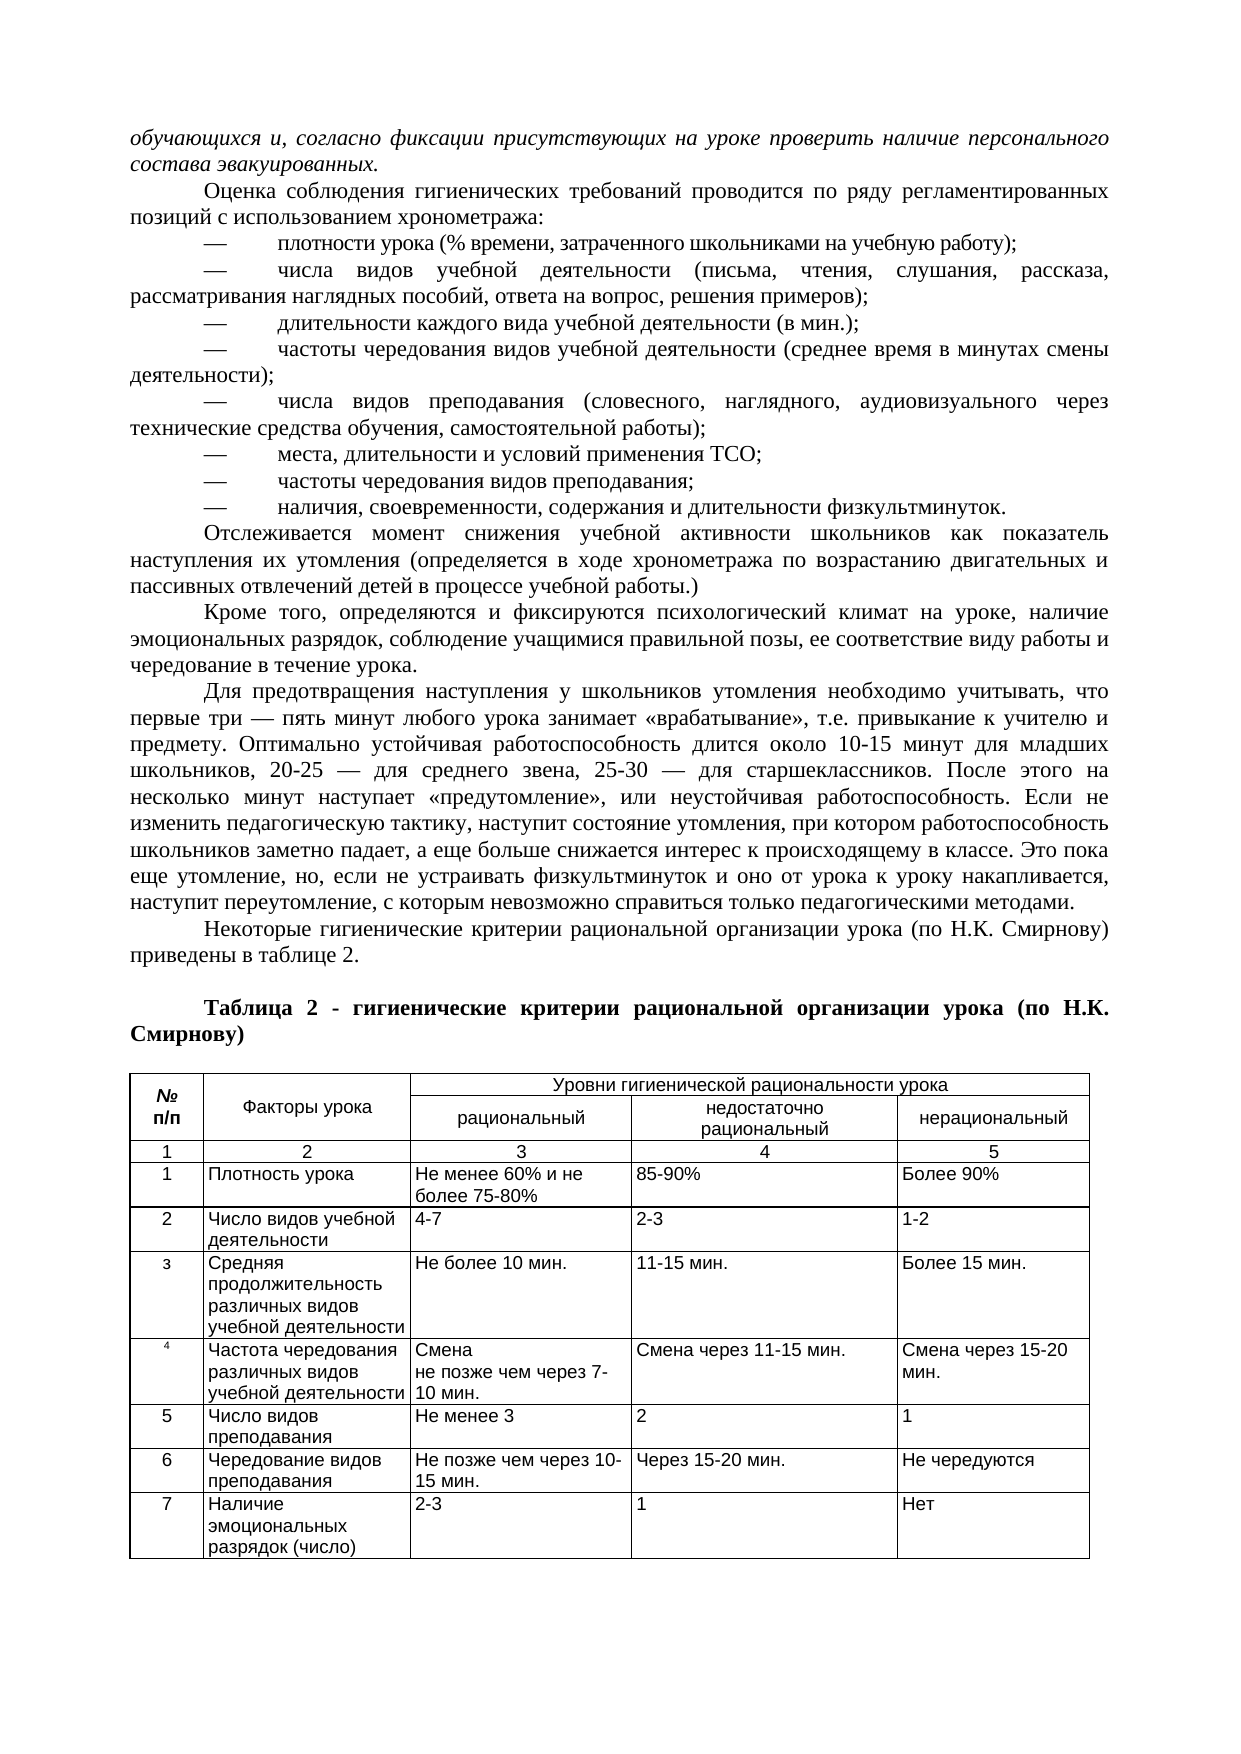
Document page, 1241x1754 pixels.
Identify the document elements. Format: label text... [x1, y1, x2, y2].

table_cell 2 [632, 1405, 897, 1448]
table_cell Нет [898, 1493, 1089, 1558]
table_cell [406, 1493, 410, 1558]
text Отслеживается момент снижения учебной активности школьников как показатель наступления их утомления (определяется в ходе хронометража по возрастанию двигательных и пассивных отвлечений детей в процессе учебной работы.) [130, 519, 1110, 598]
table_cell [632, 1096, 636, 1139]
text Оценка соблюдения гигиенических требований проводится по ряду регламентированных позиций с использованием хронометража: [130, 177, 1110, 229]
table_cell 1-2 [898, 1208, 1089, 1251]
table_cell 85-90% [632, 1163, 897, 1206]
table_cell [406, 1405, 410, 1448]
table_cell 1 [632, 1493, 897, 1558]
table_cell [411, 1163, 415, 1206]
table_cell Не менее 3 [411, 1405, 631, 1448]
table_cell Более 15 мин. [898, 1252, 1089, 1338]
table_cell Смена через 15-20 мин. [898, 1339, 1089, 1403]
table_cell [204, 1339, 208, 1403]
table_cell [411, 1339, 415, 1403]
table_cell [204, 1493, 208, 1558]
table_cell з [131, 1252, 203, 1338]
table_cell нерациональный [898, 1096, 1089, 1139]
list места, длительности и условий применения ТСО; [130, 440, 1110, 467]
table_cell Через 15-20 мин. [632, 1449, 897, 1492]
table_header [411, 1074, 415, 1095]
table_cell 2-3 [411, 1493, 631, 1558]
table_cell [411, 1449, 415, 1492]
table_cell 5 [131, 1405, 203, 1448]
table_cell 7 [131, 1493, 203, 1558]
table_cell 11-15 мин. [632, 1252, 897, 1338]
table_cell 1 [898, 1405, 1089, 1448]
table_cell рациональный [411, 1096, 631, 1139]
table_cell 4 [131, 1339, 203, 1403]
table_cell 4-7 [411, 1208, 631, 1251]
list плотности урока (% времени, затраченного школьниками на учебную работу); [130, 229, 1110, 256]
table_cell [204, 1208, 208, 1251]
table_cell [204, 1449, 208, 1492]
text Некоторые гигиенические критерии рациональной организации урока (по Н.К. Смирнову) приведены в таблице 2. [130, 915, 1110, 967]
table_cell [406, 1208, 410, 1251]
list числа видов преподавания (словесного, наглядного, аудиовизуального через технические средства обучения, самостоятельной работы); [130, 388, 1110, 440]
text Таблица 2 - гигиенические критерии рациональной организации урока (по Н.К. Смирнову) [130, 994, 1110, 1046]
table_cell Не чередуются [898, 1449, 1089, 1492]
table_cell Смена через 11-15 мин. [632, 1339, 897, 1403]
table_cell 2 [131, 1208, 203, 1251]
table_header № п/п [131, 1074, 203, 1139]
list частоты чередования видов преподавания; [130, 467, 1110, 493]
table_cell Плотность урока [204, 1163, 410, 1206]
table_cell 2-3 [632, 1208, 897, 1251]
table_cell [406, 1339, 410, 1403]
list длительности каждого вида учебной деятельности (в мин.); [130, 308, 1110, 335]
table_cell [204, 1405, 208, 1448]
text Для предотвращения наступления у школьников утомления необходимо учитывать, что первые три — пять минут любого урока занимает «врабатывание», т.е. привыкание к учителю и предмету. Оптимально устойчивая работоспособность длится около 10-15 минут для младших школьников, 20-25 — для среднего звена, 25-30 — для старшеклассников. После этого на несколько минут наступает «предутомление», или неустойчивая работоспособность. Если не изменить педагогическую тактику, наступит состояние утомления, при котором работоспособность школьников заметно падает, а еще больше снижается интерес к происходящему в классе. Это пока еще утомление, но, если не устраивать физкультминуток и оно от урока к уроку накапливается, наступит переутомление, с которым невозможно справиться только педагогическими методами. [130, 677, 1110, 915]
list числа видов учебной деятельности (письма, чтения, слушания, рассказа, рассматривания наглядных пособий, ответа на вопрос, решения примеров); [130, 256, 1110, 308]
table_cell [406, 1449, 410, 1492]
table_cell 6 [131, 1449, 203, 1492]
table_cell Не более 10 мин. [411, 1252, 631, 1338]
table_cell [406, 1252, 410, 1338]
table_header Факторы урока [204, 1074, 410, 1139]
table_cell Более 90% [898, 1163, 1089, 1206]
list частоты чередования видов учебной деятельности (среднее время в минутах смены деятельности); [130, 335, 1110, 388]
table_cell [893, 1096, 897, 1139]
list наличия, своевременности, содержания и длительности физкультминуток. [130, 493, 1110, 519]
table_cell 1 [131, 1163, 203, 1206]
text Кроме того, определяются и фиксируются психологический климат на уроке, наличие эмоциональных разрядок, соблюдение учащимися правильной позы, ее соответствие виду работы и чередование в течение урока. [130, 598, 1110, 677]
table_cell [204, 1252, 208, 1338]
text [130, 124, 1110, 177]
